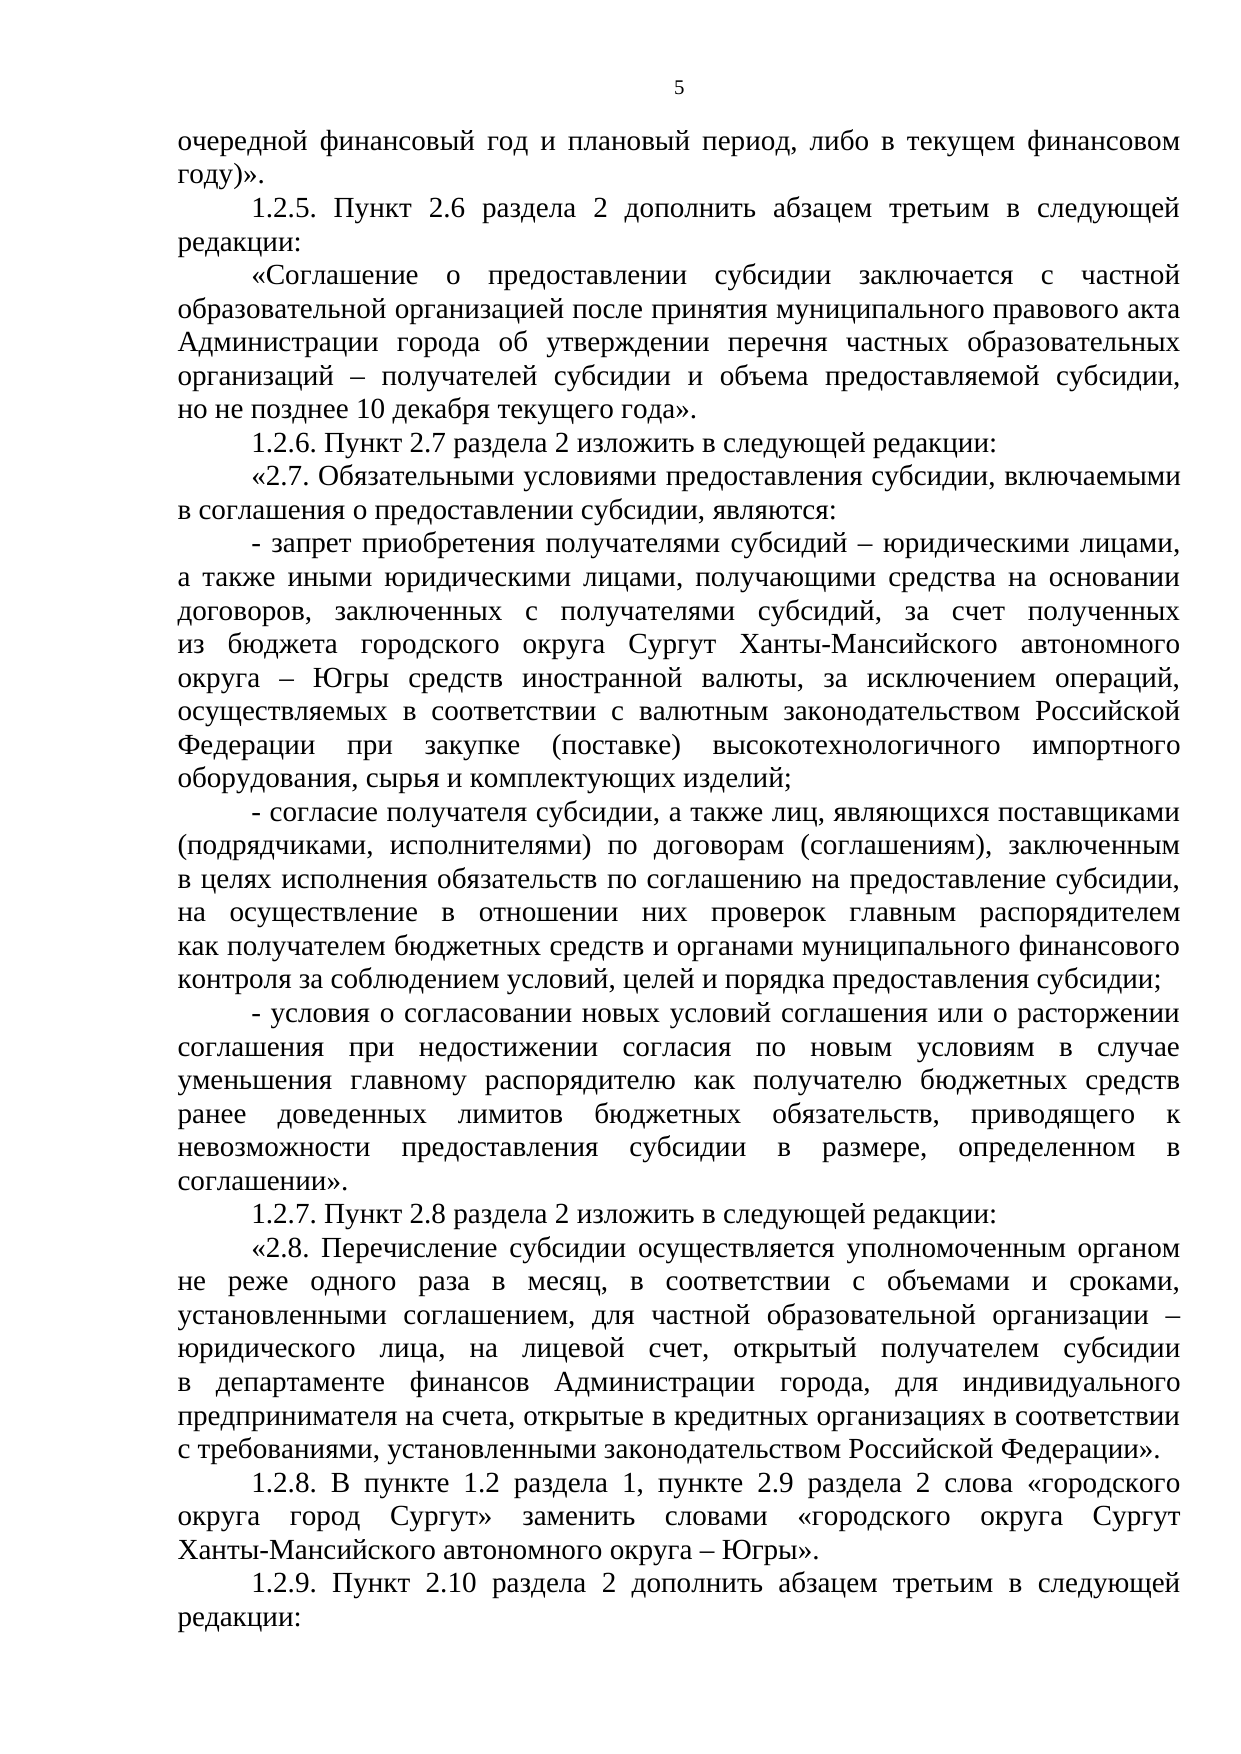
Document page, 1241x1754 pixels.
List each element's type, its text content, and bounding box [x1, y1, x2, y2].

text - согласие получателя субсидии, а также лиц, являющихся поставщиками (подрядчиками, исполнителями) по договорам (соглашениям), заключенным в целях исполнения обязательств по соглашению на предоставление субсидии, на осуществление в отношении них проверок главным распорядителем как получателем бюджетных средств и органами муниципального финансового контроля за соблюдением условий, целей и порядка предоставления субсидии; [177, 794, 1181, 995]
text 1.2.9. Пункт 2.10 раздела 2 дополнить абзацем третьим в следующей редакции: [177, 1565, 1181, 1632]
text «2.8. Перечисление субсидии осуществляется уполномоченным органом не реже одного раза в месяц, в соответствии с объемами и сроками, установленными соглашением, для частной образовательной организации – юридического лица, на лицевой счет, открытый получателем субсидии в департаменте финансов Администрации города, для индивидуального предпринимателя на счета, открытые в кредитных организациях в соответствии с требованиями, установленными законодательством Российской Федерации». [177, 1230, 1181, 1465]
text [177, 123, 1181, 190]
text «Соглашение о предоставлении субсидии заключается с частной образовательной организацией после принятия муниципального правового акта Администрации города об утверждении перечня частных образовательных организаций – получателей субсидии и объема предоставляемой субсидии, но не позднее 10 декабря текущего года». [177, 257, 1181, 425]
text 1.2.7. Пункт 2.8 раздела 2 изложить в следующей редакции: [177, 1196, 1181, 1230]
text 1.2.8. В пункте 1.2 раздела 1, пункте 2.9 раздела 2 слова «городского округа город Сургут» заменить словами «городского округа Сургут Ханты-Мансийского автономного округа – Югры». [177, 1465, 1181, 1565]
text 1.2.5. Пункт 2.6 раздела 2 дополнить абзацем третьим в следующей редакции: [177, 190, 1181, 257]
text - условия о согласовании новых условий соглашения или о расторжении соглашения при недостижении согласия по новым условиям в случае уменьшения главному распорядителю как получателю бюджетных средств ранее доведенных лимитов бюджетных обязательств, приводящего к невозможности предоставления субсидии в размере, определенном в соглашении». [177, 995, 1181, 1196]
text 1.2.6. Пункт 2.7 раздела 2 изложить в следующей редакции: [177, 425, 1181, 458]
text «2.7. Обязательными условиями предоставления субсидии, включаемыми в соглашения о предоставлении субсидии, являются: [177, 458, 1181, 526]
text - запрет приобретения получателями субсидий – юридическими лицами, а также иными юридическими лицами, получающими средства на основании договоров, заключенных с получателями субсидий, за счет полученных из бюджета городского округа Сургут Ханты-Мансийского автономного округа – Югры средств иностранной валюты, за исключением операций, осуществляемых в соответствии с валютным законодательством Российской Федерации при закупке (поставке) высокотехнологичного импортного оборудования, сырья и комплектующих изделий; [177, 526, 1181, 794]
